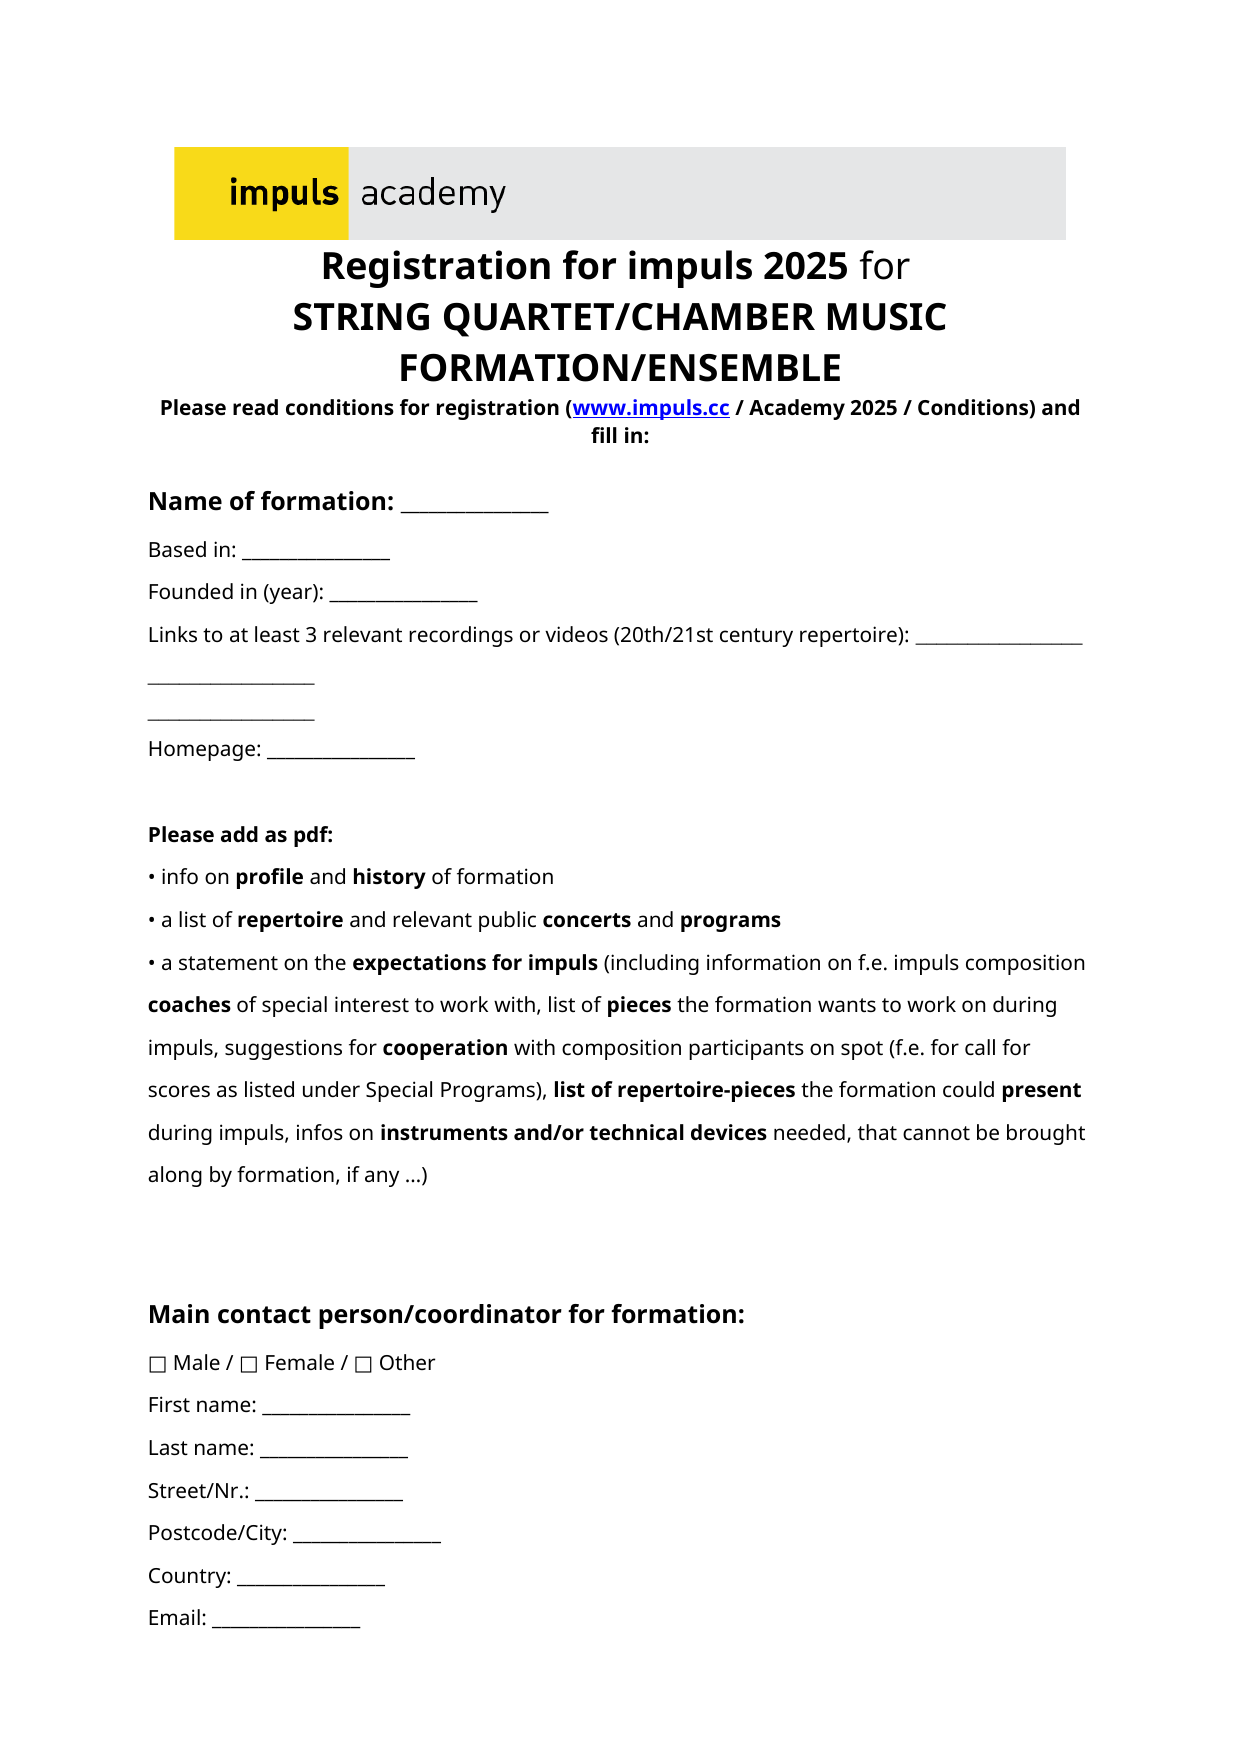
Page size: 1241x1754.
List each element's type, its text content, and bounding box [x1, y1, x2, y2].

text • info on profile and history of formation [148, 862, 1093, 891]
text Main contact person/coordinator for formation: [148, 1297, 1093, 1331]
text Street/Nr.: ________________ [148, 1476, 1093, 1504]
text ________________ [148, 662, 1093, 687]
text • a statement on the expectations for impuls (including information on f.e. impuls composition coaches of special interest to work with, list of pieces the formation wants to work on during impuls, suggestions for cooperation with composition participants on spot (f.e. for call for scores as listed under Special Programs), list of repertoire-pieces the formation could present during impuls, infos on instruments and/or technical devices needed, that cannot be brought along by formation, if any …) [148, 948, 1093, 1189]
text Country: ________________ [148, 1561, 1093, 1589]
text ________________ [148, 698, 1093, 723]
text • a list of repertoire and relevant public concerts and programs [148, 905, 1093, 933]
text Please add as pdf: [148, 820, 1093, 848]
text Name of formation: ________________ [148, 484, 1093, 518]
text Registration for impuls 2025 for STRING QUARTET/CHAMBER MUSIC FORMATION/ENSEMBLE [148, 239, 1093, 393]
text First name: ________________ [148, 1391, 1093, 1419]
text Last name: ________________ [148, 1433, 1093, 1462]
text Postcode/City: ________________ [148, 1518, 1093, 1547]
text Based in: ________________ [148, 535, 1093, 563]
text Homepage: ________________ [148, 734, 1048, 763]
text Founded in (year): ________________ [148, 577, 1093, 606]
text □ Male / □ Female / □ Other [148, 1348, 1048, 1376]
text Email: ________________ [148, 1603, 1093, 1632]
text Please read conditions for registration (www.impuls.cc / Academy 2025 / Conditions) and fill in: [148, 393, 1093, 449]
picture [174, 147, 1066, 240]
text Links to at least 3 relevant recordings or videos (20th/21st century repertoire): ________________ [148, 620, 1093, 648]
